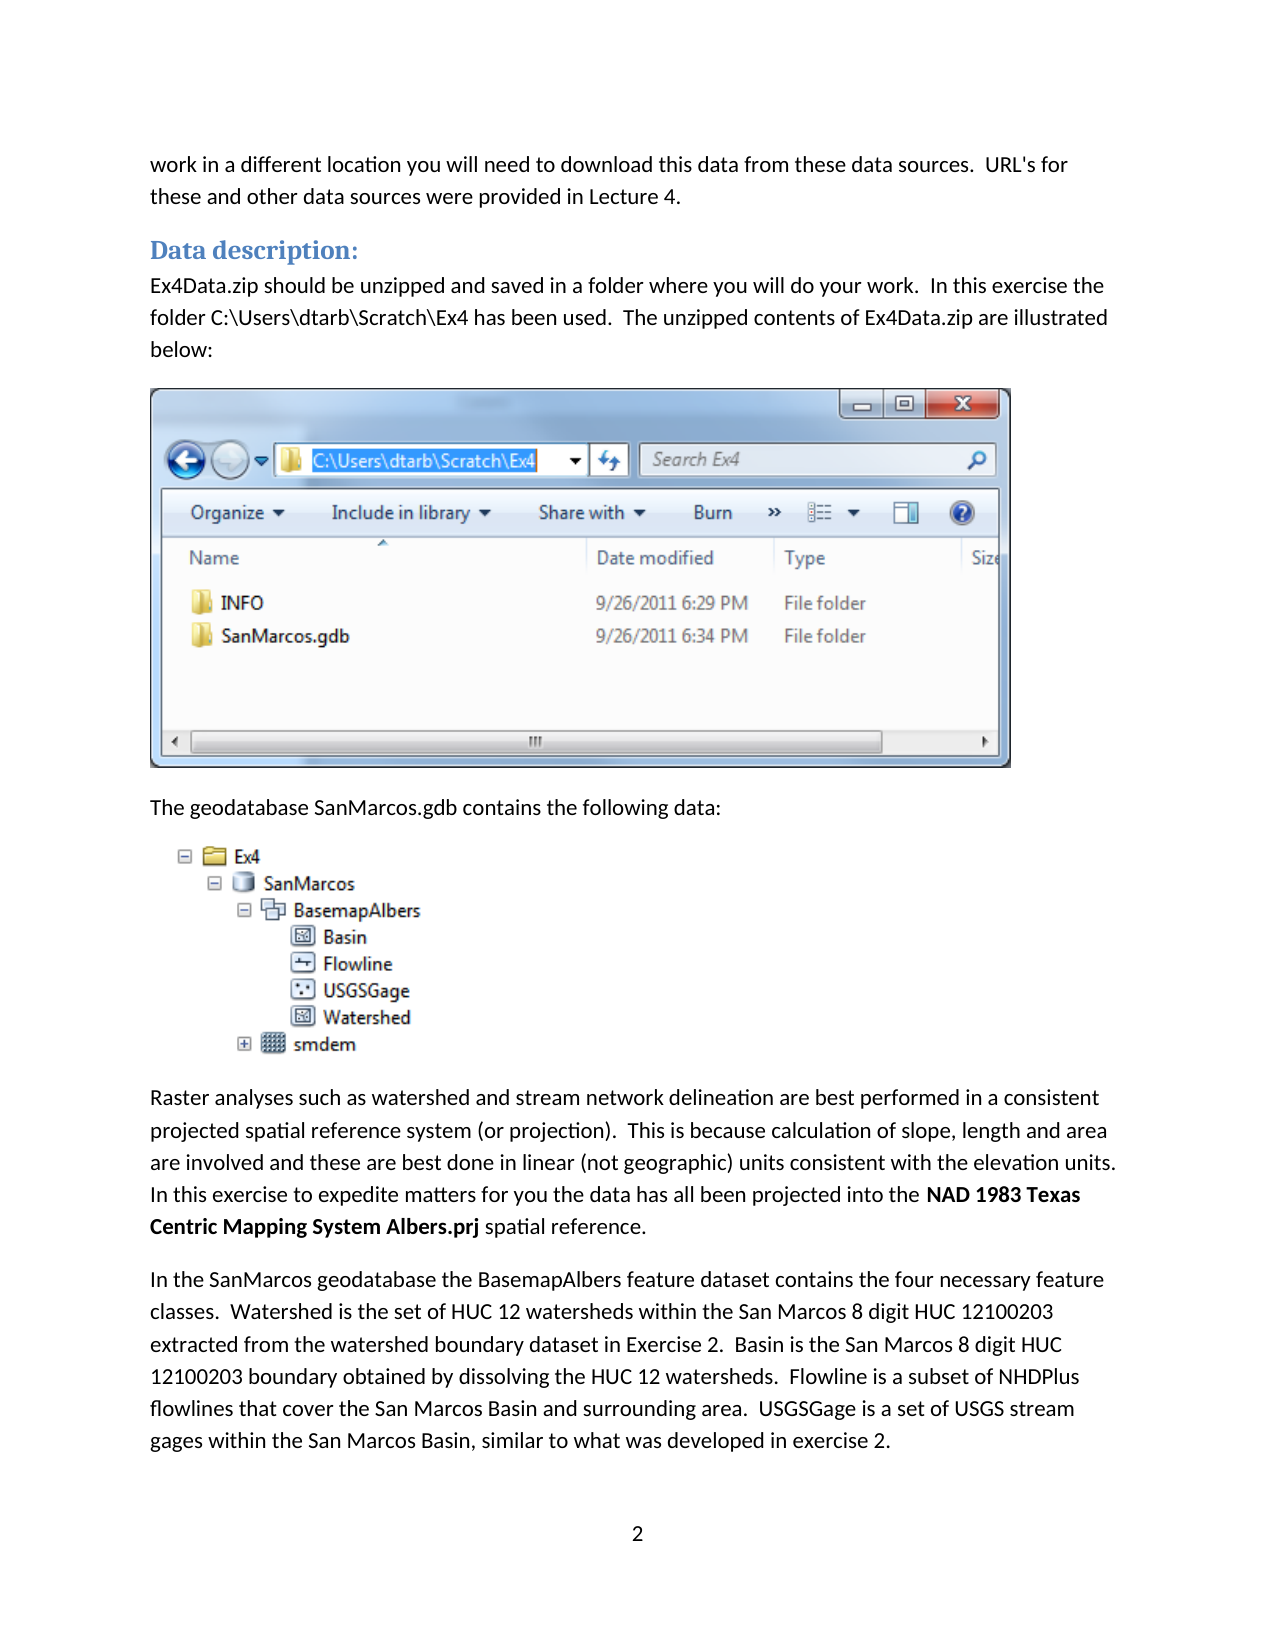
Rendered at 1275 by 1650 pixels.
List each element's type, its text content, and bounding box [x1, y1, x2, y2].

picture [150, 846, 469, 1059]
text Raster analyses such as watershed and stream network delineation are best performed in a consistent projected spatial reference system (or projection). This is because calculation of slope, length and area are involved and these are best done in linear (not geographic) units consistent with the elevation units. In this exercise to expedite matters for you the data has all been projected into the NAD 1983 Texas Centric Mapping System Albers.prj spatial reference. [150, 1083, 1125, 1240]
picture [150, 388, 1011, 768]
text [150, 150, 1125, 210]
text The geodatabase SanMarcos.gdb contains the following data: [150, 793, 1125, 821]
subtitle Data description: [150, 235, 1125, 266]
text Ex4Data.zip should be unzipped and saved in a folder where you will do your work. In this exercise the folder C:\Users\dtarb\Scratch\Ex4 has been used. The unzipped contents of Ex4Data.zip are illustrated below: [150, 271, 1125, 363]
text In the SanMarcos geodatabase the BasemapAlbers feature dataset contains the four necessary feature classes. Watershed is the set of HUC 12 watersheds within the San Marcos 8 digit HUC 12100203 extracted from the watershed boundary dataset in Exercise 2. Basin is the San Marcos 8 digit HUC 12100203 boundary obtained by dissolving the HUC 12 watersheds. Flowline is a subset of NHDPlus flowlines that cover the San Marcos Basin and surrounding area. USGSGage is a set of USGS stream gages within the San Marcos Basin, similar to what was developed in exercise 2. [150, 1265, 1125, 1454]
